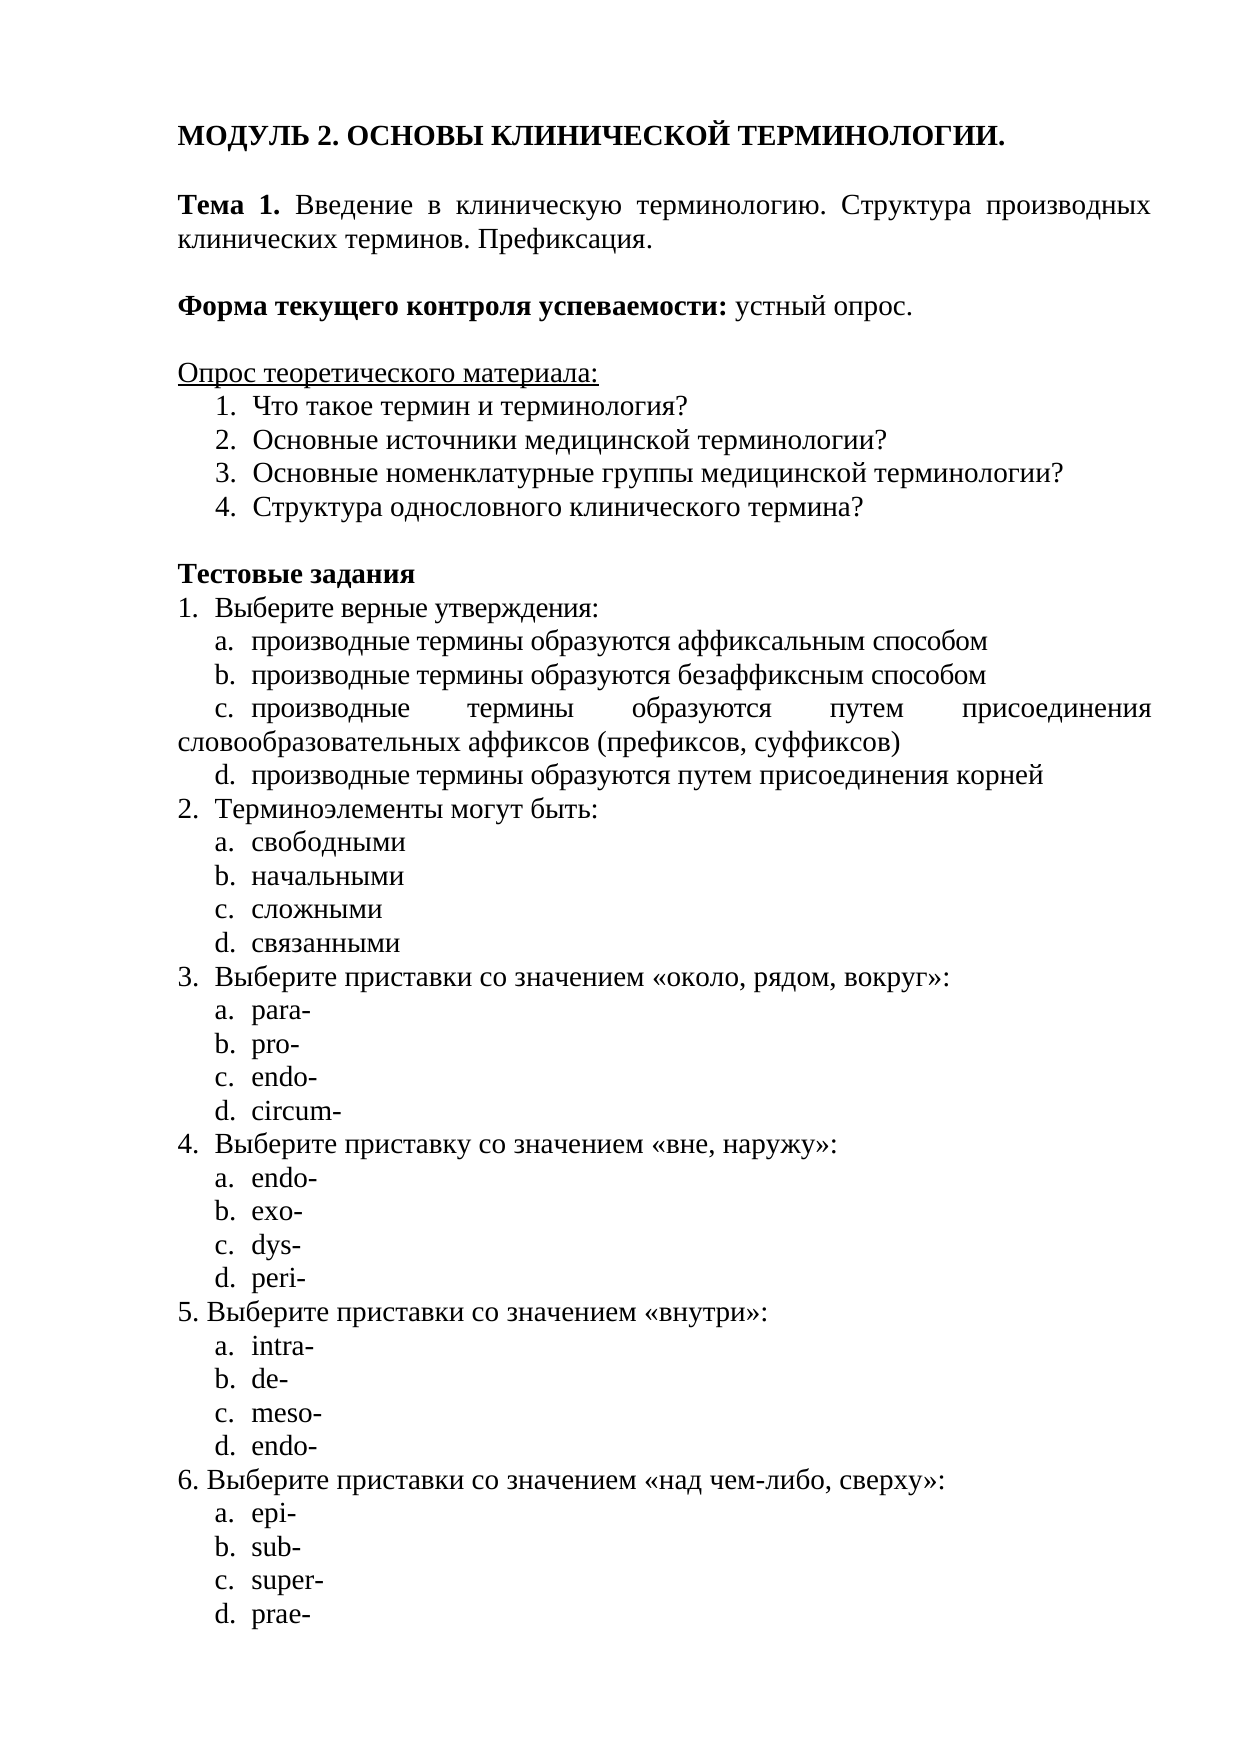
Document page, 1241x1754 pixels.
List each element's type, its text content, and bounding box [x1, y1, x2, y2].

list intra- [177, 1328, 1152, 1361]
list Выберите верные утверждения: [177, 590, 1152, 623]
text Форма текущего контроля успеваемости: устный опрос. [177, 288, 1152, 321]
list Структура однословного клинического термина? [215, 489, 1152, 523]
list Выберите приставки со значением «около, рядом, вокруг»: [177, 959, 1152, 992]
list Основные номенклатурные группы медицинской терминологии? [215, 456, 1152, 489]
text Тестовые задания [177, 556, 1152, 590]
list peri- [177, 1261, 1152, 1294]
list связанными [177, 925, 1152, 959]
list pro- [177, 1026, 1152, 1059]
list de- [177, 1361, 1152, 1395]
list endo- [177, 1059, 1152, 1093]
list meso- [177, 1395, 1152, 1428]
list Выберите приставку со значением «вне, наружу»: [177, 1126, 1152, 1160]
list производные термины образуются безаффиксным способом [177, 657, 1152, 690]
list exo- [177, 1193, 1152, 1227]
list sub- [177, 1529, 1152, 1562]
list endo- [177, 1160, 1152, 1193]
list circum- [177, 1093, 1152, 1126]
list производные термины образуются путем присоединения словообразовательных аффиксов (префиксов, суффиксов) [177, 690, 1152, 757]
list Что такое термин и терминология? [215, 388, 1152, 422]
text 6. Выберите приставки со значением «над чем-либо, сверху»: [177, 1462, 1152, 1495]
text Опрос теоретического материала: [177, 355, 1152, 388]
list endo- [177, 1428, 1152, 1462]
list para- [177, 992, 1152, 1026]
text МОДУЛЬ 2. Основы КЛИНической терминологии. [177, 118, 1152, 152]
list свободными [177, 824, 1152, 858]
list производные термины образуются аффиксальным способом [177, 623, 1152, 657]
list super- [177, 1562, 1152, 1596]
list prae- [177, 1596, 1152, 1629]
list dys- [177, 1227, 1152, 1261]
text Тема 1. Введение в клиническую терминологию. Структура производных клинических терминов. Префиксация. [177, 187, 1152, 254]
list производные термины образуются путем присоединения корней [177, 757, 1152, 791]
list сложными [177, 892, 1152, 925]
list epi- [177, 1495, 1152, 1529]
list начальными [177, 858, 1152, 892]
list Основные источники медицинской терминологии? [215, 422, 1152, 456]
list Терминоэлементы могут быть: [177, 791, 1152, 824]
text 5. Выберите приставки со значением «внутри»: [177, 1294, 1152, 1328]
